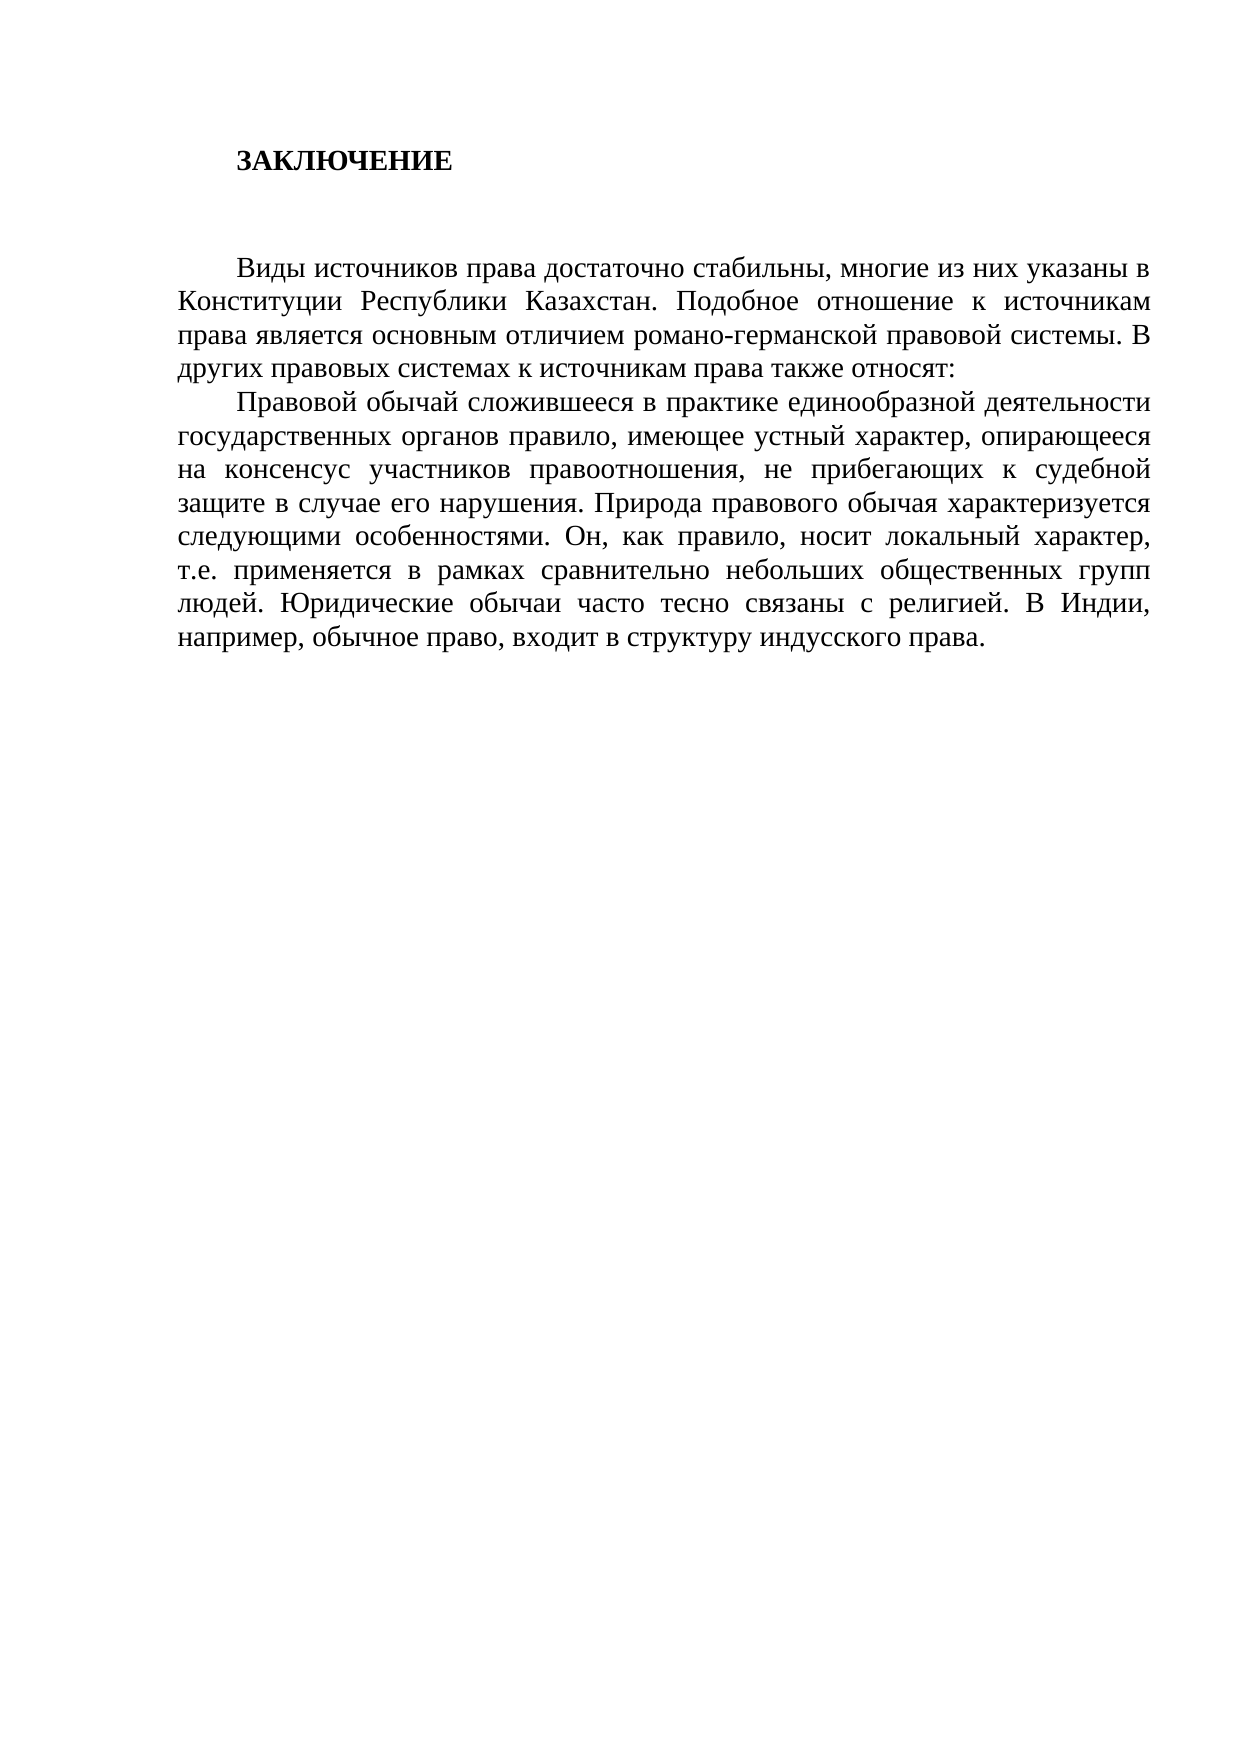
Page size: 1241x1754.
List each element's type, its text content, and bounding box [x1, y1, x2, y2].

text Правовой обычай сложившееся в практике единообразной деятельности государственных органов правило, имеющее устный характер, опирающееся на консенсус участников правоотношения, не прибегающих к судебной защите в случае его нарушения. Природа правового обычая характеризуется следующими особенностями. Он, как правило, носит локальный характер, т.е. применяется в рамках сравнительно небольших общественных групп людей. Юридические обычаи часто тесно связаны с религией. В Индии, например, обычное право, входит в структуру индусского права. [177, 384, 1152, 652]
text Виды источников права достаточно стабильны, многие из них указаны в Конституции Республики Казахстан. Подобное отношение к источникам права является основным отличием романо-германской правовой системы. В других правовых системах к источникам права также относят: [177, 250, 1152, 384]
text Заключение [177, 143, 1152, 177]
